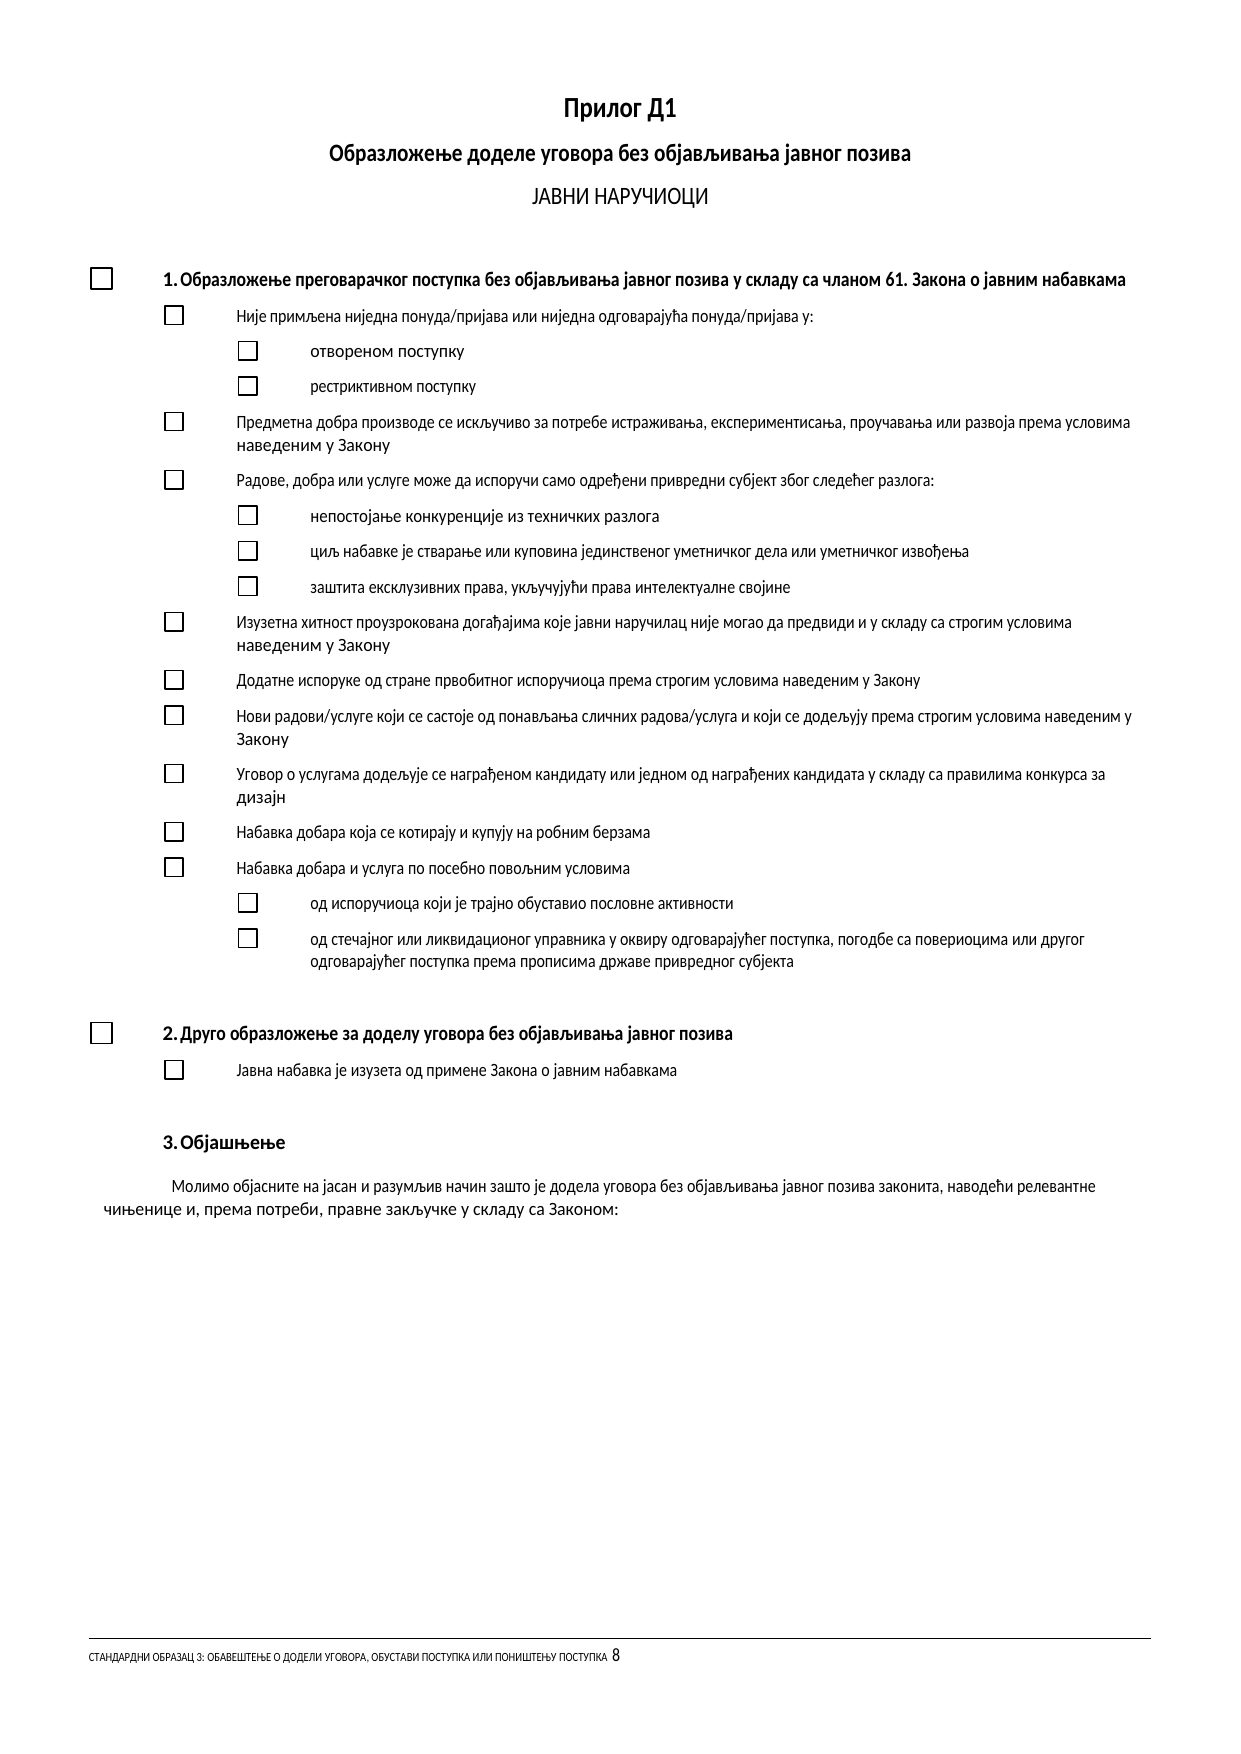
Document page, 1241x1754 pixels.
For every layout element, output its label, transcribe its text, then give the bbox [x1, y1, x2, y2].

text Нови радови/услуге који се састоје од понављања сличних радова/услуга и који се додељују према строгим условима наведеним у Закону [236, 704, 1134, 749]
list Образложење преговарачког поступка без објављивања јавног позива у складу са чланом 61. Закона о јавним набавкама [162, 266, 1165, 291]
text Набавка добара која се котирају и купују на робним берзама Набавка добара и услуга по посебно повољним условима [236, 820, 652, 879]
text Предметна добра производе се искључиво за потребе истраживања, експериментисања, проучавања или развоја према условима наведеним у Закону [236, 410, 1133, 456]
text Није примљена ниједна понуда/пријава или ниједна одговарајућа понуда/пријава у: отвореном поступку [236, 304, 895, 362]
list Друго образложење за доделу уговора без објављивања јавног позива [162, 1020, 1165, 1046]
text Додатне испоруке од стране првобитног испоручиоца према строгим условима наведеним у Закону [236, 668, 1165, 691]
subtitle Прилог Д1 [327, 89, 913, 124]
text Образложење доделе уговора без објављивања јавног позива [327, 137, 913, 167]
text рестриктивном поступку [310, 375, 1165, 397]
text Уговор о услугама додељује се награђеном кандидату или једном од награђених кандидата у складу са правилима конкурса за дизајн [236, 762, 1108, 808]
text циљ набавке је стварање или куповина јединственог уметничког дела или уметничког извођења заштита ексклузивних права, укључујући права интелектуалне својине [310, 539, 972, 598]
text Радове, добра или услуге може да испоручи само одређени привредни субјект због следећег разлога: непостојање конкуренције из техничких разлога [236, 468, 937, 527]
text Јавна набавка је изузета од примене Закона о јавним набавкама [236, 1058, 1165, 1081]
text од стечајног или ликвидационог управника у оквиру одговарајућег поступка, погодбе са повериоцима или другог одговарајућег поступка према прописима државе привредног субјекта [310, 927, 1087, 972]
list Објашњење [162, 1129, 1165, 1154]
subtitle ЈАВНИ НАРУЧИОЦИ [327, 180, 913, 210]
text од испоручиоца који је трајно обуставио пословне активности [310, 891, 1165, 914]
text Изузетна хитност проузрокована догађајима које јавни наручилац није могао да предвиди и у складу са строгим условима наведеним у Закону [236, 610, 1074, 656]
